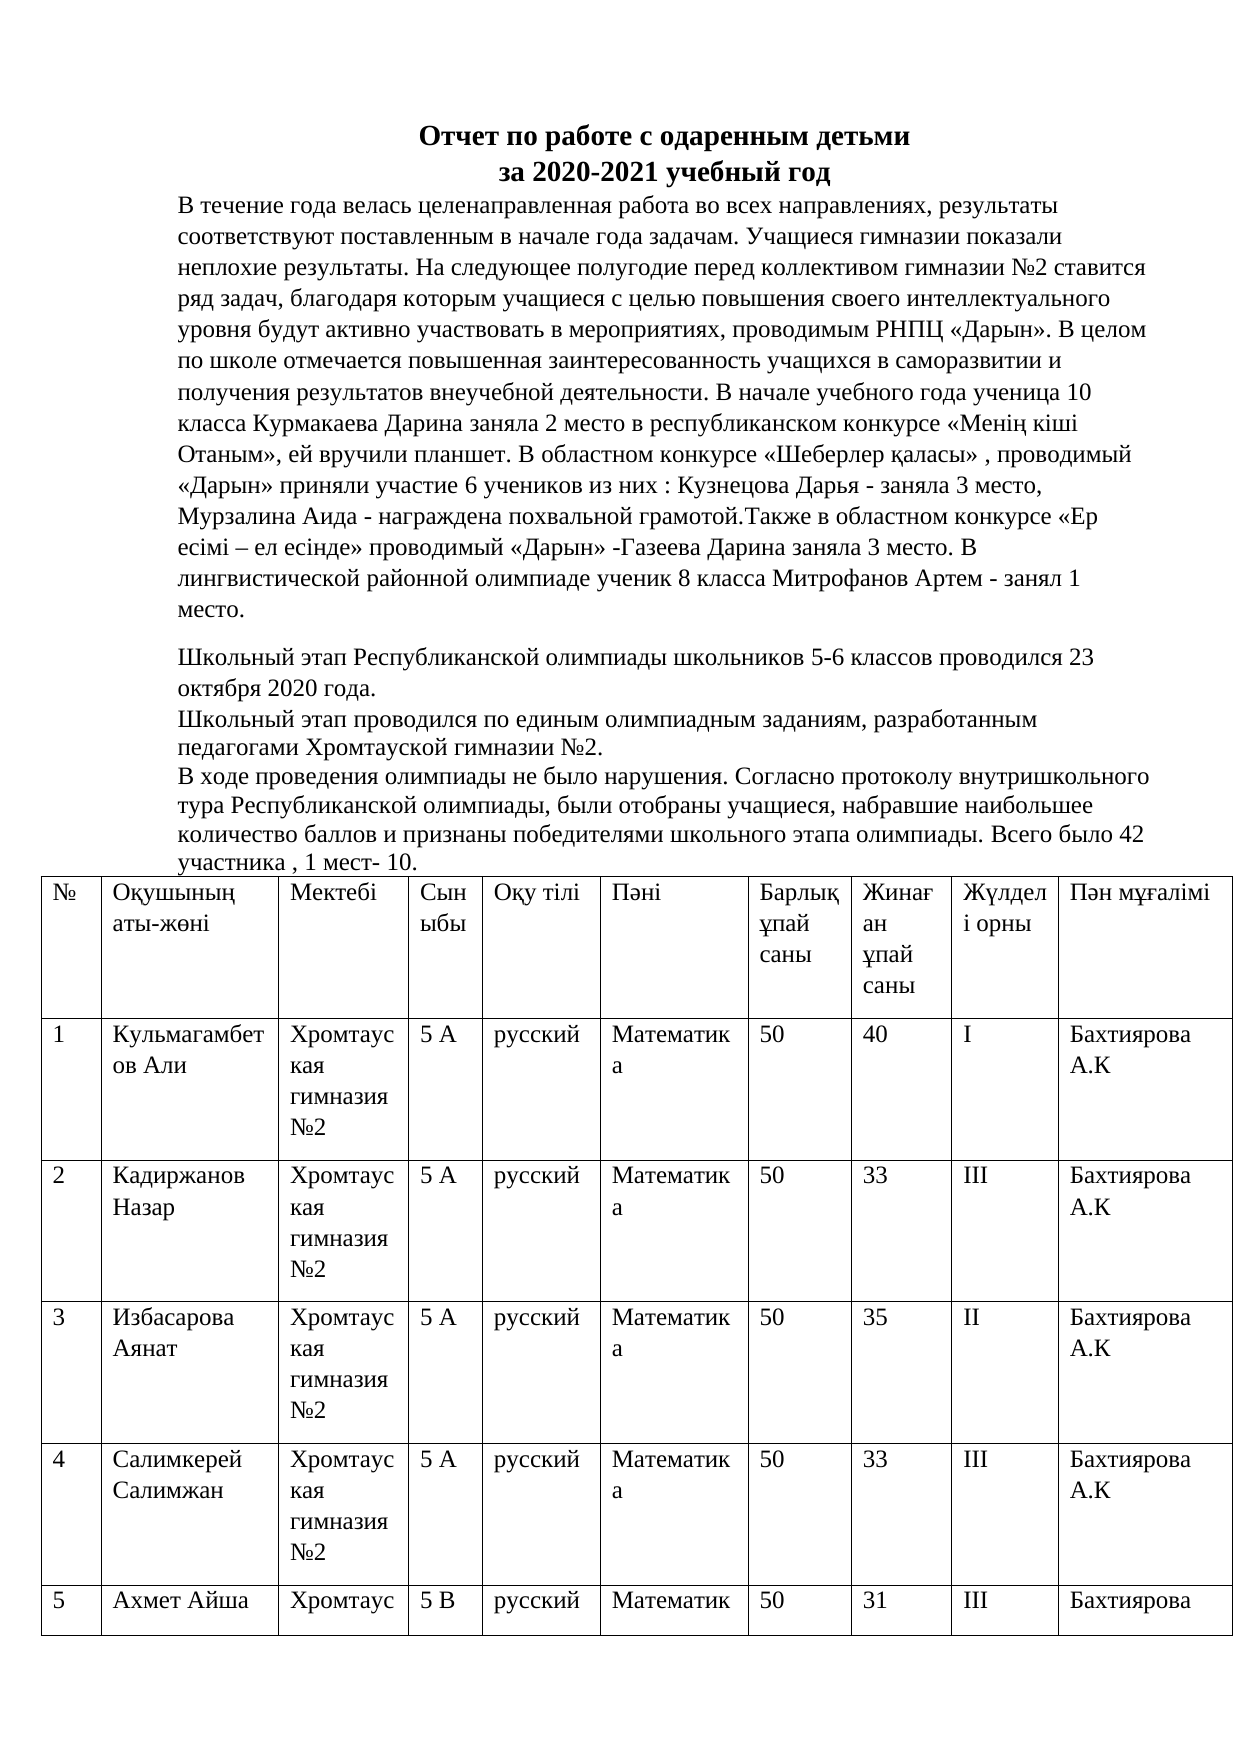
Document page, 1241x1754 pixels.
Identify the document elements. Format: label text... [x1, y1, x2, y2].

table_cell Избасарова Аянат [102, 1302, 278, 1443]
table_cell 50 [749, 1161, 851, 1301]
table_header Барлық ұпай саны [749, 877, 851, 1018]
table_header Оқушының аты-жөні [102, 877, 278, 1018]
table_cell Математика [601, 1161, 748, 1301]
table_cell 50 [749, 1302, 851, 1443]
text В ходе проведения олимпиады не было нарушения. Согласно протоколу внутришкольного тура Республиканской олимпиады, были отобраны учащиеся, набравшие наибольшее количество баллов и признаны победителями школьного этапа олимпиады. Всего было 42 участника , 1 мест- 10. [177, 761, 1152, 876]
table_cell 50 [749, 1586, 851, 1635]
table_cell 35 [852, 1302, 951, 1443]
table_cell 33 [852, 1444, 951, 1584]
text Школьный этап проводился по единым олимпиадным заданиям, разработанным педагогами Хромтауской гимназии №2. [177, 704, 1152, 761]
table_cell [279, 1586, 408, 1635]
table_cell II [952, 1302, 1058, 1443]
table_cell 50 [749, 1019, 851, 1159]
table_cell Хромтауская гимназия №2 [279, 1444, 408, 1584]
table_cell III [952, 1161, 1058, 1301]
table_header Сыныбы [409, 877, 482, 1018]
table_header Пән мұғалімі [1059, 877, 1232, 1018]
table_cell Кульмагамбетов Али [102, 1019, 278, 1159]
text за 2020-2021 учебный год [177, 154, 1152, 188]
table_cell Математика [601, 1302, 748, 1443]
table_cell Бахтиярова А.К [1059, 1019, 1232, 1159]
table_cell Хромтауская гимназия №2 [279, 1019, 408, 1159]
table_cell 50 [749, 1444, 851, 1584]
table_cell 3 [42, 1302, 101, 1443]
table_cell Бахтиярова А.К [1059, 1444, 1232, 1584]
table_cell III [952, 1586, 1058, 1635]
table_cell Хромтауская гимназия №2 [279, 1302, 408, 1443]
table_header Пәні [601, 877, 748, 1018]
table_cell 5 А [409, 1302, 482, 1443]
table_cell Бахтиярова А.К [1059, 1302, 1232, 1443]
table_cell русский [483, 1161, 600, 1301]
table_cell 33 [852, 1161, 951, 1301]
table_cell Бахтиярова А.К [1059, 1161, 1232, 1301]
table_cell Салимкерей Салимжан [102, 1444, 278, 1584]
text В течение года велась целенаправленная работа во всех направлениях, результаты соответствуют поставленным в начале года задачам. Учащиеся гимназии показали неплохие результаты. На следующее полугодие перед коллективом гимназии №2 ставится ряд задач, благодаря которым учащиеся с целью повышения своего интеллектуального уровня будут активно участвовать в мероприятиях, проводимым РНПЦ «Дарын». В целом по школе отмечается повышенная заинтересованность учащихся в саморазвитии и получения результатов внеучебной деятельности. В начале учебного года ученица 10 класса Курмакаева Дарина заняла 2 место в республиканском конкурсе «Менің кіші Отаным», ей вручили планшет. В областном конкурсе «Шеберлер қаласы» , проводимый «Дарын» приняли участие 6 учеников из них : Кузнецова Дарья - заняла 3 место, Мурзалина Аида - награждена похвальной грамотой.Также в областном конкурсе «Ер есімі – ел есінде» проводимый «Дарын» -Газеева Дарина заняла 3 место. В лингвистической районной олимпиаде ученик 8 класса Митрофанов Артем - занял 1 место. [177, 190, 1152, 623]
table_cell Математика [601, 1444, 748, 1584]
table_cell Бахтиярова А.К [1059, 1586, 1232, 1635]
table_header Мектебі [279, 877, 408, 1018]
table_cell 5 А [409, 1444, 482, 1584]
table_cell 5 А [409, 1161, 482, 1301]
table_cell русский [483, 1302, 600, 1443]
table_cell 5 А [409, 1019, 482, 1159]
table_header Жүлделі орны [952, 877, 1058, 1018]
table_cell 5 В [409, 1586, 482, 1635]
table_cell Математика [601, 1586, 748, 1635]
table_cell русский [483, 1586, 600, 1635]
text Школьный этап Республиканской олимпиады школьников 5-6 классов проводился 23 октября 2020 года. [177, 642, 1152, 701]
table_cell I [952, 1019, 1058, 1159]
table_cell 40 [852, 1019, 951, 1159]
table_cell III [952, 1444, 1058, 1584]
text Отчет по работе с одаренным детьми [177, 118, 1152, 152]
table_cell 1 [42, 1019, 101, 1159]
table_cell русский [483, 1444, 600, 1584]
table_cell 5 [42, 1586, 101, 1635]
table_header Жинаған ұпай саны [852, 877, 951, 1018]
table_cell Кадиржанов Назар [102, 1161, 278, 1301]
table_cell Ахмет Айша [102, 1586, 278, 1635]
table_cell 31 [852, 1586, 951, 1635]
table_cell Хромтауская гимназия №2 [279, 1161, 408, 1301]
table_cell русский [483, 1019, 600, 1159]
table_cell Математика [601, 1019, 748, 1159]
table_header № [42, 877, 101, 1018]
table_cell 4 [42, 1444, 101, 1584]
table_cell 2 [42, 1161, 101, 1301]
table_header Оқу тілі [483, 877, 600, 1018]
